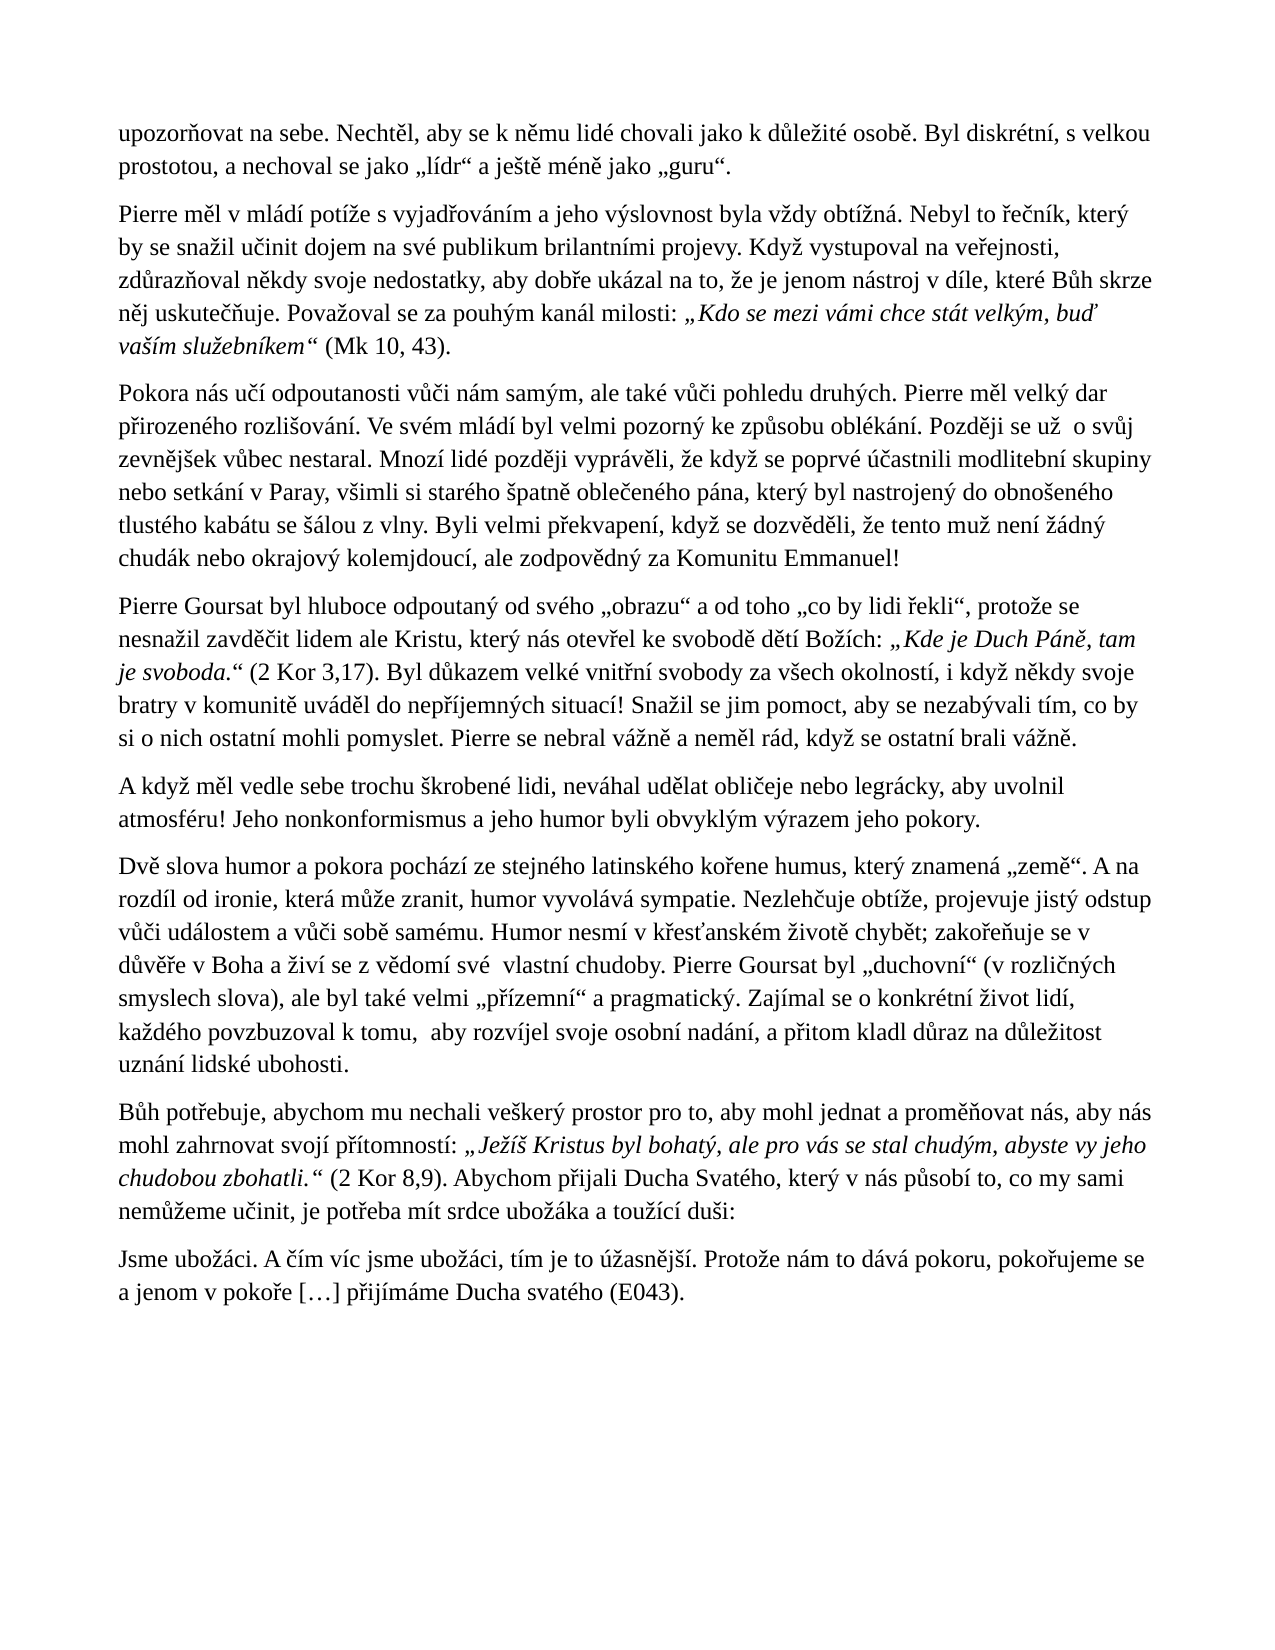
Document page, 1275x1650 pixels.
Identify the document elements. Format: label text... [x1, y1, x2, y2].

text Pokora nás učí odpoutanosti vůči nám samým, ale také vůči pohledu druhých. Pierre měl velký dar přirozeného rozlišování. Ve svém mládí byl velmi pozorný ke způsobu oblékání. Později se už o svůj zevnějšek vůbec nestaral. Mnozí lidé později vyprávěli, že když se poprvé účastnili modlitební skupiny nebo setkání v Paray, všimli si starého špatně oblečeného pána, který byl nastrojený do obnošeného tlustého kabátu se šálou z vlny. Byli velmi překvapení, když se dozvěděli, že tento muž není žádný chudák nebo okrajový kolemjdoucí, ale zodpovědný za Komunitu Emmanuel! [118, 378, 1157, 572]
text Pierre Goursat byl hluboce odpoutaný od svého „obrazu“ a od toho „co by lidi řekli“, protože se nesnažil zavděčit lidem ale Kristu, který nás otevřel ke svobodě dětí Božích: „Kde je Duch Páně, tam je svoboda.“ (2 Kor 3,17). Byl důkazem velké vnitřní svobody za všech okolností, i když někdy svoje bratry v komunitě uváděl do nepříjemných situací! Snažil se jim pomoct, aby se nezabývali tím, co by si o nich ostatní mohli pomyslet. Pierre se nebral vážně a neměl rád, když se ostatní brali vážně. [118, 591, 1157, 752]
text A když měl vedle sebe trochu škrobené lidi, neváhal udělat obličeje nebo legrácky, aby uvolnil atmosféru! Jeho nonkonformismus a jeho humor byli obvyklým výrazem jeho pokory. [118, 771, 1157, 833]
text Dvě slova humor a pokora pochází ze stejného latinského kořene humus, který znamená „země“. A na rozdíl od ironie, která může zranit, humor vyvolává sympatie. Nezlehčuje obtíže, projevuje jistý odstup vůči událostem a vůči sobě samému. Humor nesmí v křesťanském životě chybět; zakořeňuje se v důvěře v Boha a živí se z vědomí své vlastní chudoby. Pierre Goursat byl „duchovní“ (v rozličných smyslech slova), ale byl také velmi „přízemní“ a pragmatický. Zajímal se o konkrétní život lidí, každého povzbuzoval k tomu, aby rozvíjel svoje osobní nadání, a přitom kladl důraz na důležitost uznání lidské ubohosti. [118, 851, 1157, 1078]
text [118, 118, 1157, 180]
text Bůh potřebuje, abychom mu nechali veškerý prostor pro to, aby mohl jednat a proměňovat nás, aby nás mohl zahrnovat svojí přítomností: „Ježíš Kristus byl bohatý, ale pro vás se stal chudým, abyste vy jeho chudobou zbohatli.“ (2 Kor 8,9). Abychom přijali Ducha Svatého, který v nás působí to, co my sami nemůžeme učinit, je potřeba mít srdce ubožáka a toužící duši: [118, 1097, 1157, 1225]
text Pierre měl v mládí potíže s vyjadřováním a jeho výslovnost byla vždy obtížná. Nebyl to řečník, který by se snažil učinit dojem na své publikum brilantními projevy. Když vystupoval na veřejnosti, zdůrazňoval někdy svoje nedostatky, aby dobře ukázal na to, že je jenom nástroj v díle, které Bůh skrze něj uskutečňuje. Považoval se za pouhým kanál milosti: „Kdo se mezi vámi chce stát velkým, buď vaším služebníkem“ (Mk 10, 43). [118, 199, 1157, 359]
text Jsme ubožáci. A čím víc jsme ubožáci, tím je to úžasnější. Protože nám to dává pokoru, pokořujeme se a jenom v pokoře […] přijímáme Ducha svatého (E043). [118, 1244, 1157, 1306]
